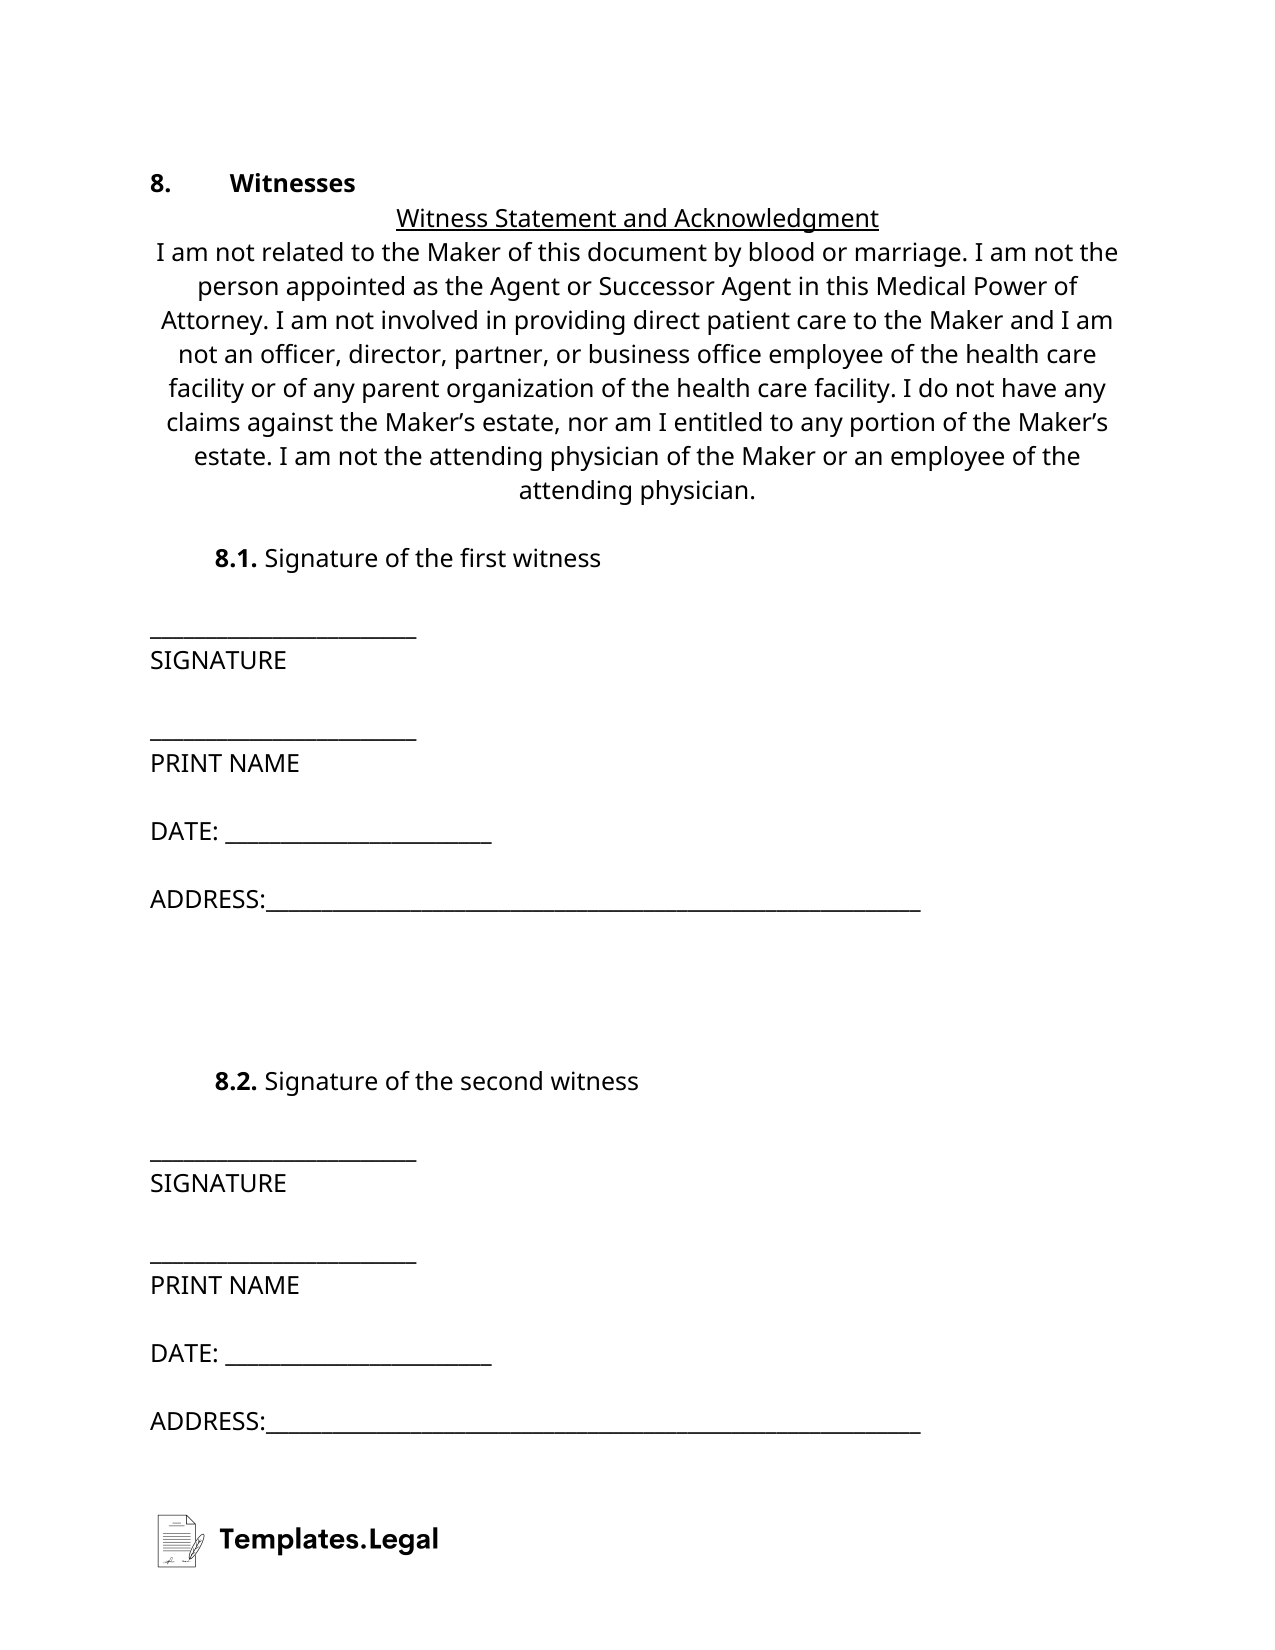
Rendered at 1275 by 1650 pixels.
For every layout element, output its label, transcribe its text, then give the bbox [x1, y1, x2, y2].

text 8. Witnesses [150, 166, 1125, 200]
text 8.1. Signature of the first witness [150, 541, 1125, 575]
text SIGNATURE [150, 643, 1125, 677]
text PRINT NAME [150, 745, 1125, 779]
text SIGNATURE [150, 1166, 1125, 1199]
text Witness Statement and Acknowledgment [150, 200, 1125, 234]
text I am not related to the Maker of this document by blood or marriage. I am not the person appointed as the Agent or Successor Agent in this Medical Power of Attorney. I am not involved in providing direct patient care to the Maker and I am not an officer, director, partner, or business office employee of the health care facility or of any parent organization of the health care facility. I do not have any claims against the Maker’s estate, nor am I entitled to any portion of the Maker’s estate. I am not the attending physician of the Maker or an employee of the attending physician. [150, 234, 1125, 507]
text ________________________ [150, 711, 1125, 745]
text 8.2. Signature of the second witness [150, 1063, 1125, 1097]
text ________________________ [150, 1131, 1125, 1166]
text DATE: ________________________ [150, 813, 1125, 847]
picture [150, 1507, 445, 1575]
text ADDRESS:___________________________________________________________ [150, 881, 1125, 916]
text ________________________ [150, 609, 1125, 643]
text PRINT NAME [150, 1268, 1125, 1302]
text ADDRESS:___________________________________________________________ [150, 1404, 1125, 1438]
text ________________________ [150, 1234, 1125, 1268]
text DATE: ________________________ [150, 1336, 1125, 1370]
